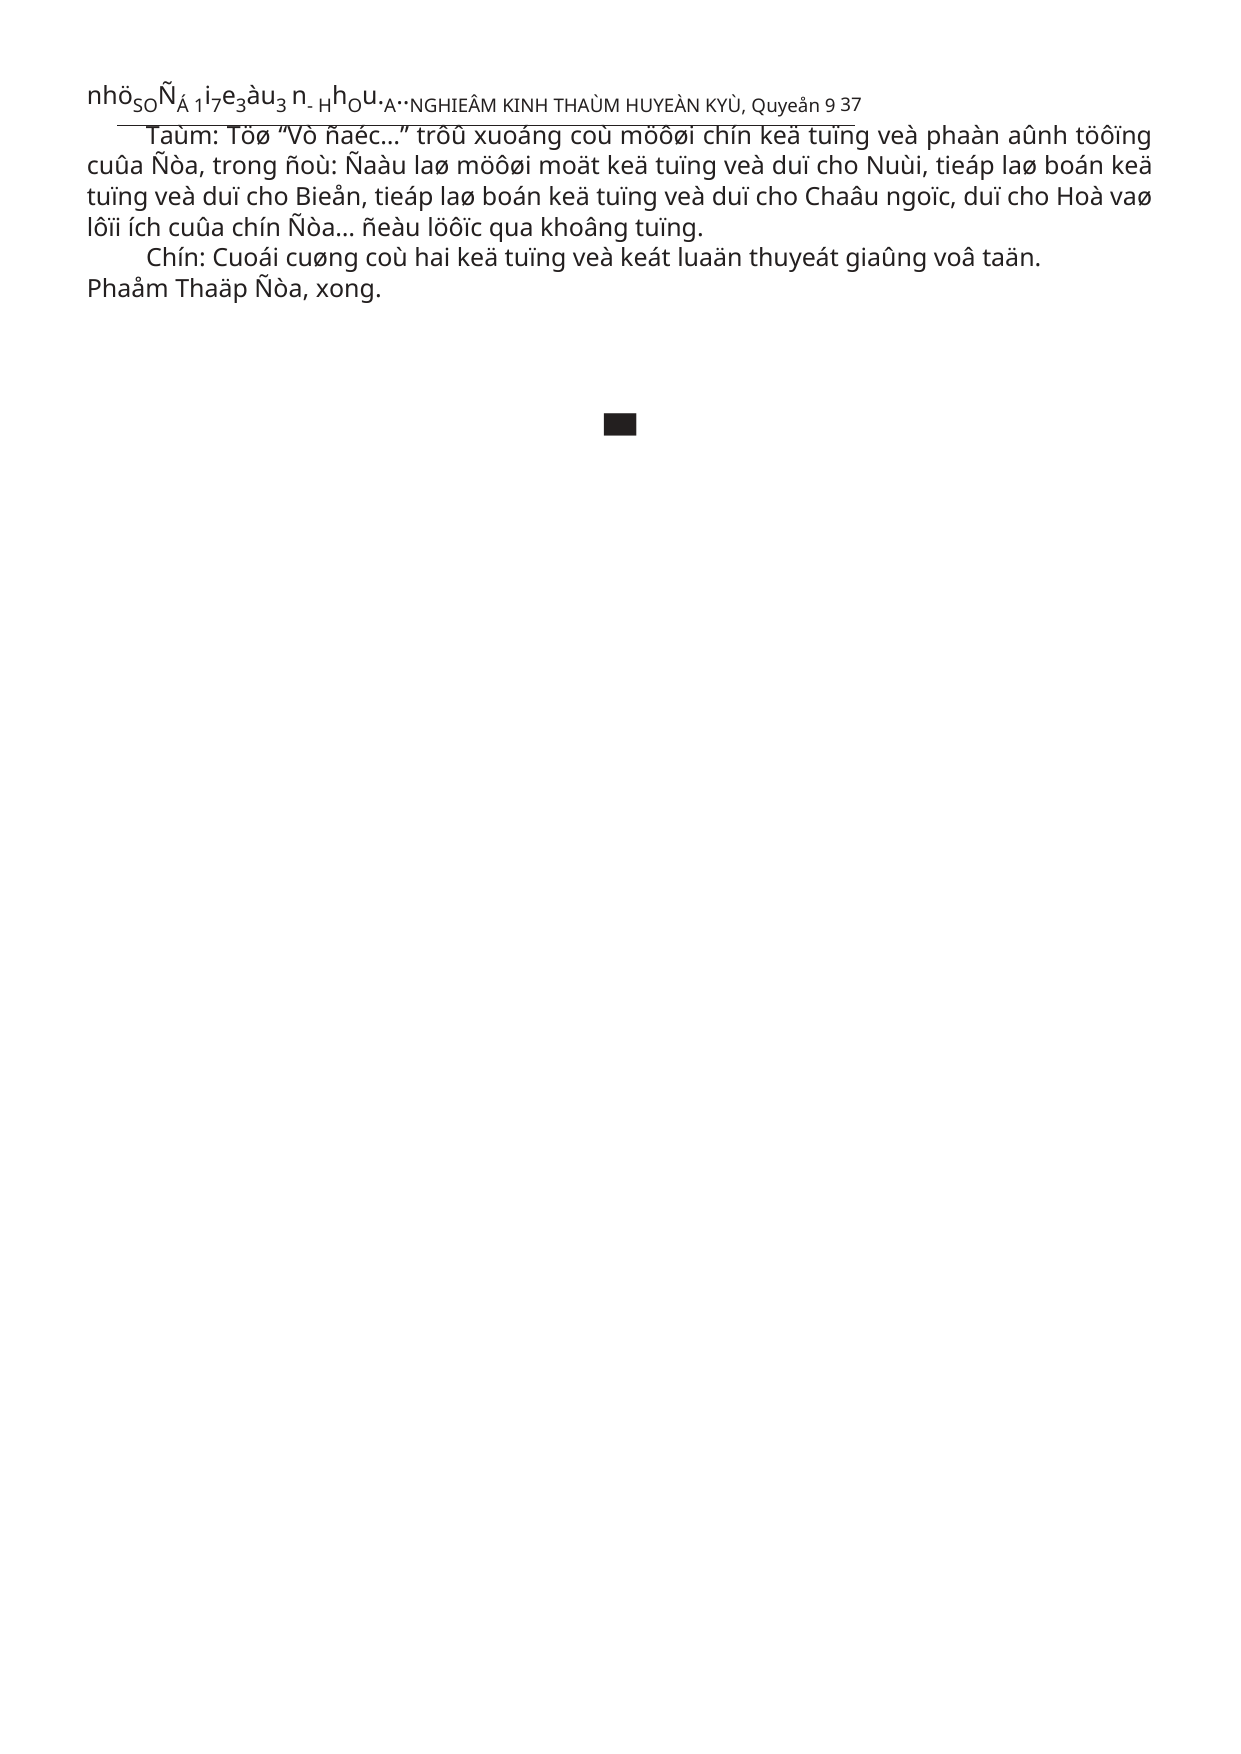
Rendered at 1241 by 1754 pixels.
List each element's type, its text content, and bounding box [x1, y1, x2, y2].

text Phaåm Thaäp Ñòa, xong. [87, 272, 1165, 304]
text nhöSOÑÁ 1i7e3àu3 n- HhOu.A..NGHIEÂM KINH THAÙM HUYEÀN KYÙ, Quyeån 9 37 [87, 85, 1165, 119]
text Taùm: Töø “Vò ñaéc…” trôû xuoáng coù möôøi chín keä tuïng veà phaàn aûnh töôïng cuûa Ñòa, trong ñoù: Ñaàu laø möôøi moät keä tuïng veà duï cho Nuùi, tieáp laø boán keä tuïng veà duï cho Bieån, tieáp laø boán keä tuïng veà duï cho Chaâu ngoïc, duï cho Hoà vaø lôïi ích cuûa chín Ñòa… ñeàu löôïc qua khoâng tuïng. [87, 119, 1154, 243]
text ■ [75, 401, 1165, 441]
text Chín: Cuoái cuøng coù hai keä tuïng veà keát luaän thuyeát giaûng voâ taän. [146, 243, 1165, 272]
